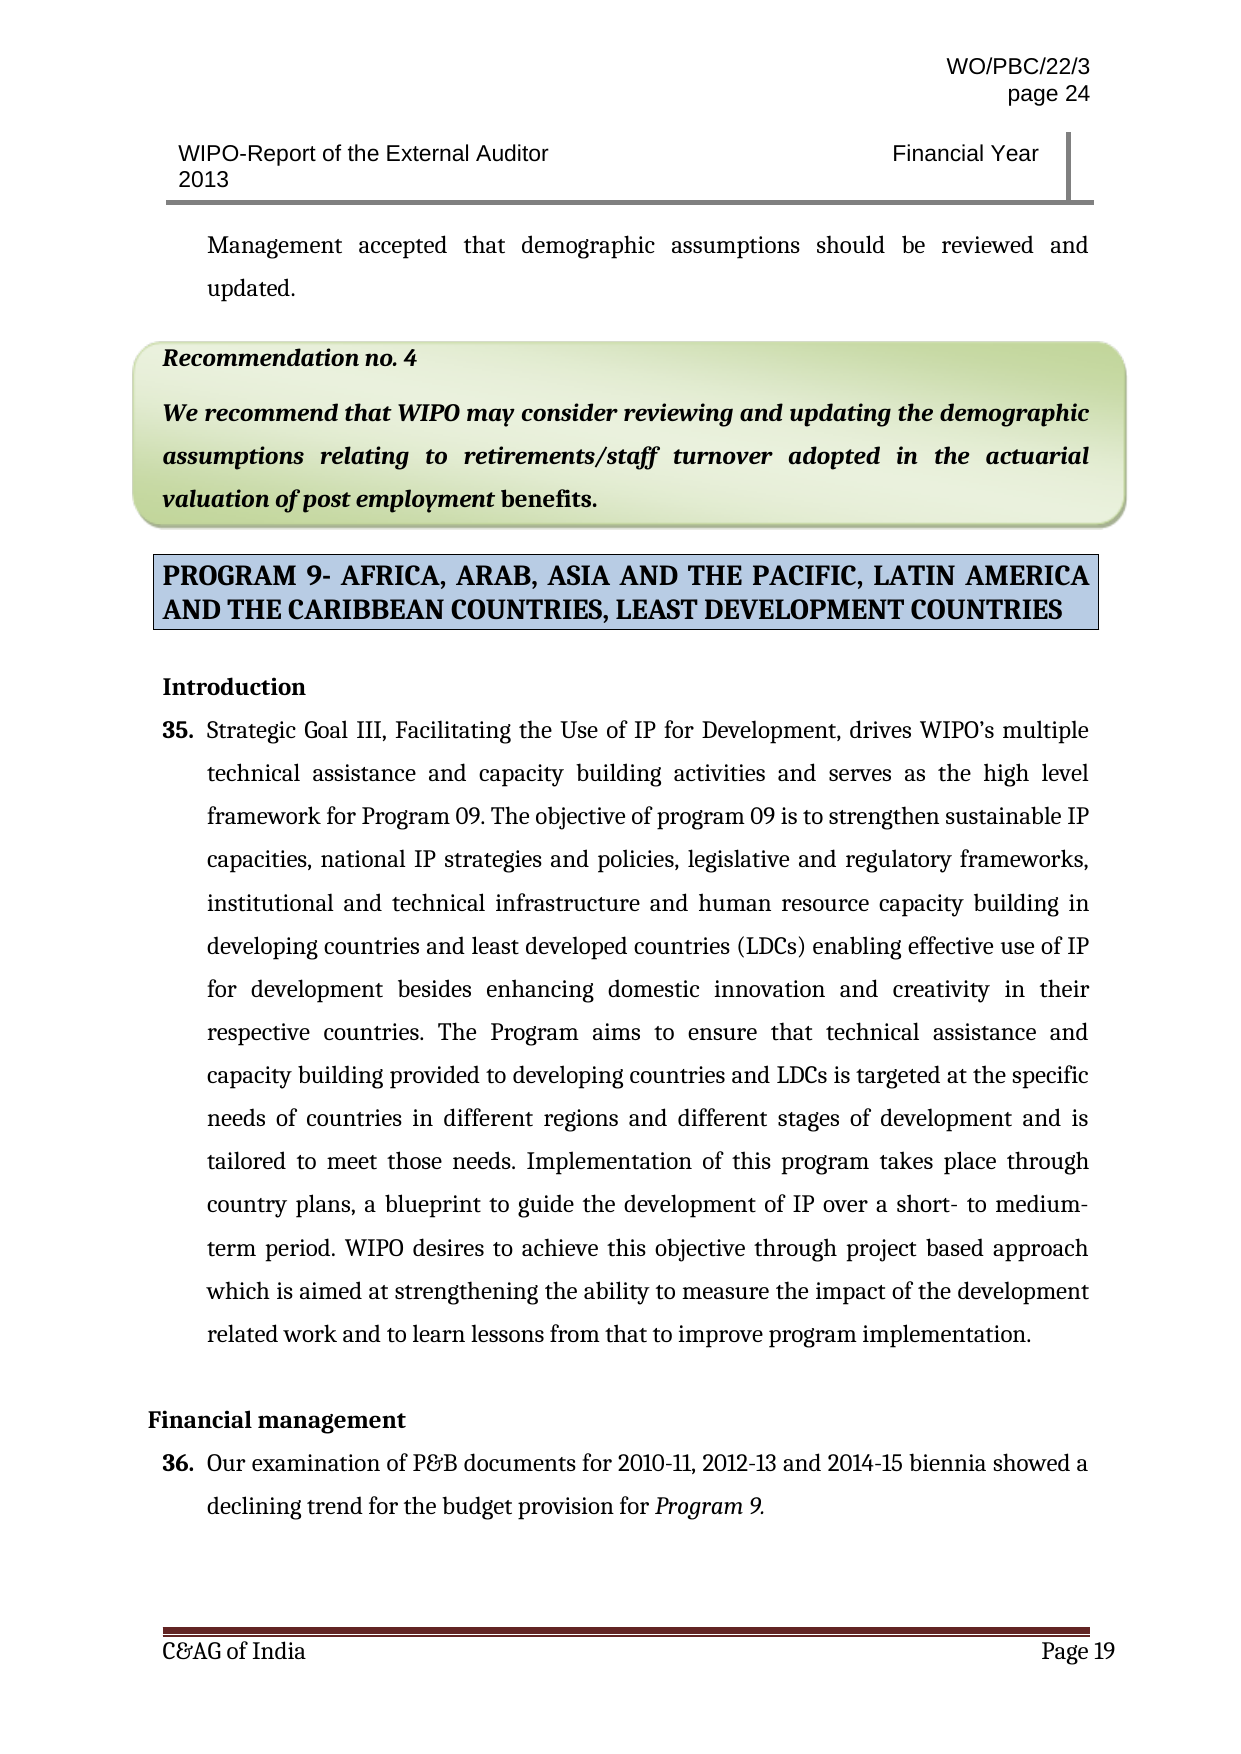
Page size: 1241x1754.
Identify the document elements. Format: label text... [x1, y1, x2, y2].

text Recommendation no. 4 [162, 343, 1090, 372]
list Financial management [148, 1406, 1090, 1435]
list Our examination of P&B documents for 2010-11, 2012-13 and 2014-15 biennia showed a declining trend for the budget provision for Program 9. [162, 1449, 1090, 1521]
picture [131, 340, 1130, 530]
text PROGRAM 9- AFRICA, ARAB, ASIA AND THE PACIFIC, LATIN AMERICA AND THE CARIBBEAN COUNTRIES, LEAST DEVELOPMENT COUNTRIES [154, 555, 1098, 629]
text We recommend that WIPO may consider reviewing and updating the demographic assumptions relating to retirements/staff turnover adopted in the actuarial valuation of post employment benefits. [162, 399, 1090, 514]
list Management accepted that demographic assumptions should be reviewed and updated. [207, 231, 1090, 303]
list Strategic Goal III, Facilitating the Use of IP for Development, drives WIPO’s multiple technical assistance and capacity building activities and serves as the high level framework for Program 09. The objective of program 09 is to strengthen sustainable IP capacities, national IP strategies and policies, legislative and regulatory frameworks, institutional and technical infrastructure and human resource capacity building in developing countries and least developed countries (LDCs) enabling effective use of IP for development besides enhancing domestic innovation and creativity in their respective countries. The Program aims to ensure that technical assistance and capacity building provided to developing countries and LDCs is targeted at the specific needs of countries in different regions and different stages of development and is tailored to meet those needs. Implementation of this program takes place through country plans, a blueprint to guide the development of IP over a short- to medium-term period. WIPO desires to achieve this objective through project based approach which is aimed at strengthening the ability to measure the impact of the development related work and to learn lessons from that to improve program implementation. [162, 716, 1090, 1348]
list Introduction [162, 673, 1090, 702]
